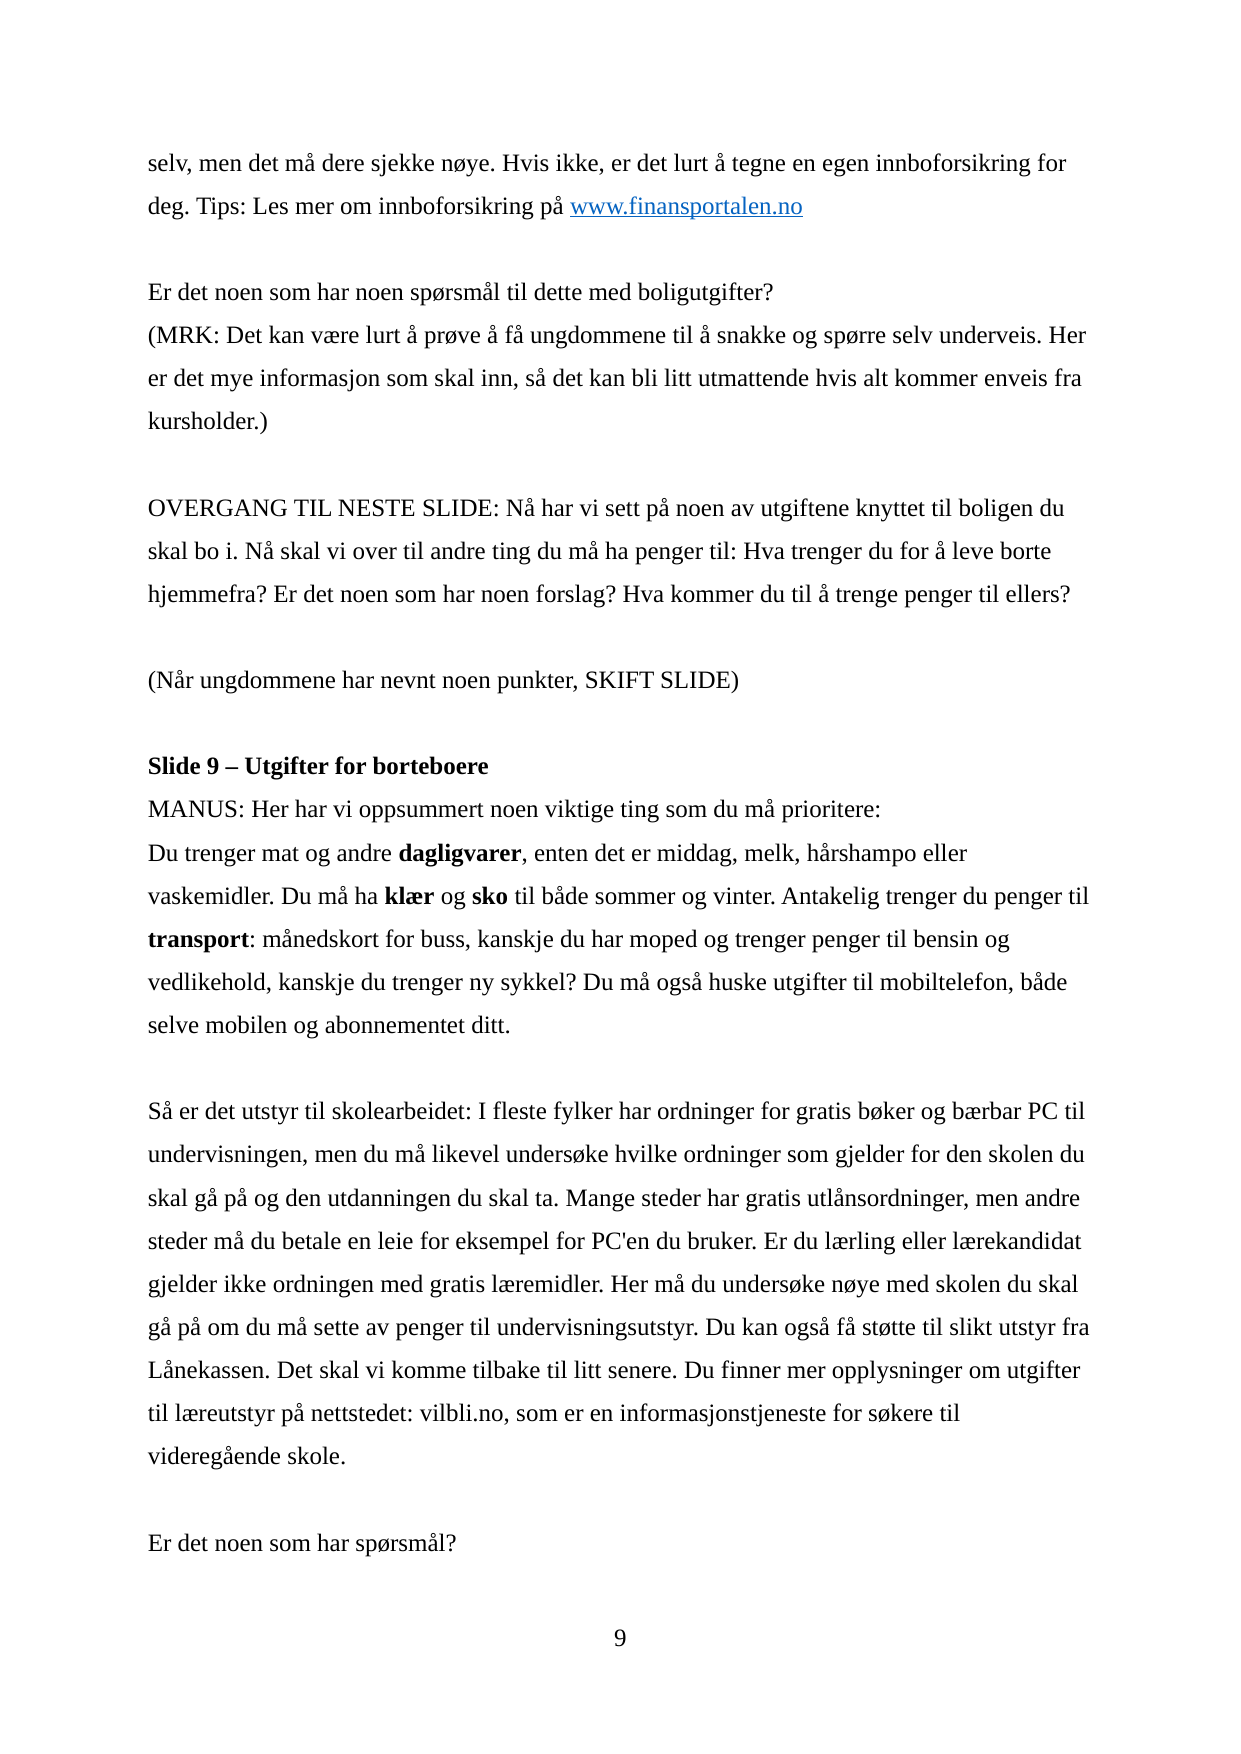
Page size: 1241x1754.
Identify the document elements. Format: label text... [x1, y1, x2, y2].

text Slide 9 – Utgifter for borteboere [148, 751, 1093, 780]
text Du trenger mat og andre dagligvarer, enten det er middag, melk, hårshampo eller vaskemidler. Du må ha klær og sko til både sommer og vinter. Antakelig trenger du penger til transport: månedskort for buss, kanskje du har moped og trenger penger til bensin og vedlikehold, kanskje du trenger ny sykkel? Du må også huske utgifter til mobiltelefon, både selve mobilen og abonnementet ditt. [148, 838, 1093, 1039]
text (Når ungdommene har nevnt noen punkter, SKIFT SLIDE) [148, 665, 1093, 694]
text Så er det utstyr til skolearbeidet: I fleste fylker har ordninger for gratis bøker og bærbar PC til undervisningen, men du må likevel undersøke hvilke ordninger som gjelder for den skolen du skal gå på og den utdanningen du skal ta. Mange steder har gratis utlånsordninger, men andre steder må du betale en leie for eksempel for PC'en du bruker. Er du lærling eller lærekandidat gjelder ikke ordningen med gratis læremidler. Her må du undersøke nøye med skolen du skal gå på om du må sette av penger til undervisningsutstyr. Du kan også få støtte til slikt utstyr fra Lånekassen. Det skal vi komme tilbake til litt senere. Du finner mer opplysninger om utgifter til læreutstyr på nettstedet: vilbli.no, som er en informasjonstjeneste for søkere til videregående skole. [148, 1096, 1093, 1470]
text (MRK: Det kan være lurt å prøve å få ungdommene til å snakke og spørre selv underveis. Her er det mye informasjon som skal inn, så det kan bli litt utmattende hvis alt kommer enveis fra kursholder.) [148, 320, 1093, 435]
text OVERGANG TIL NESTE SLIDE: Nå har vi sett på noen av utgiftene knyttet til boligen du skal bo i. Nå skal vi over til andre ting du må ha penger til: Hva trenger du for å leve borte hjemmefra? Er det noen som har noen forslag? Hva kommer du til å trenge penger til ellers? [148, 493, 1093, 608]
text Er det noen som har spørsmål? [148, 1528, 1093, 1556]
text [148, 148, 1093, 219]
text Er det noen som har noen spørsmål til dette med boligutgifter? [148, 277, 1093, 306]
text MANUS: Her har vi oppsummert noen viktige ting som du må prioritere: [148, 794, 1093, 823]
